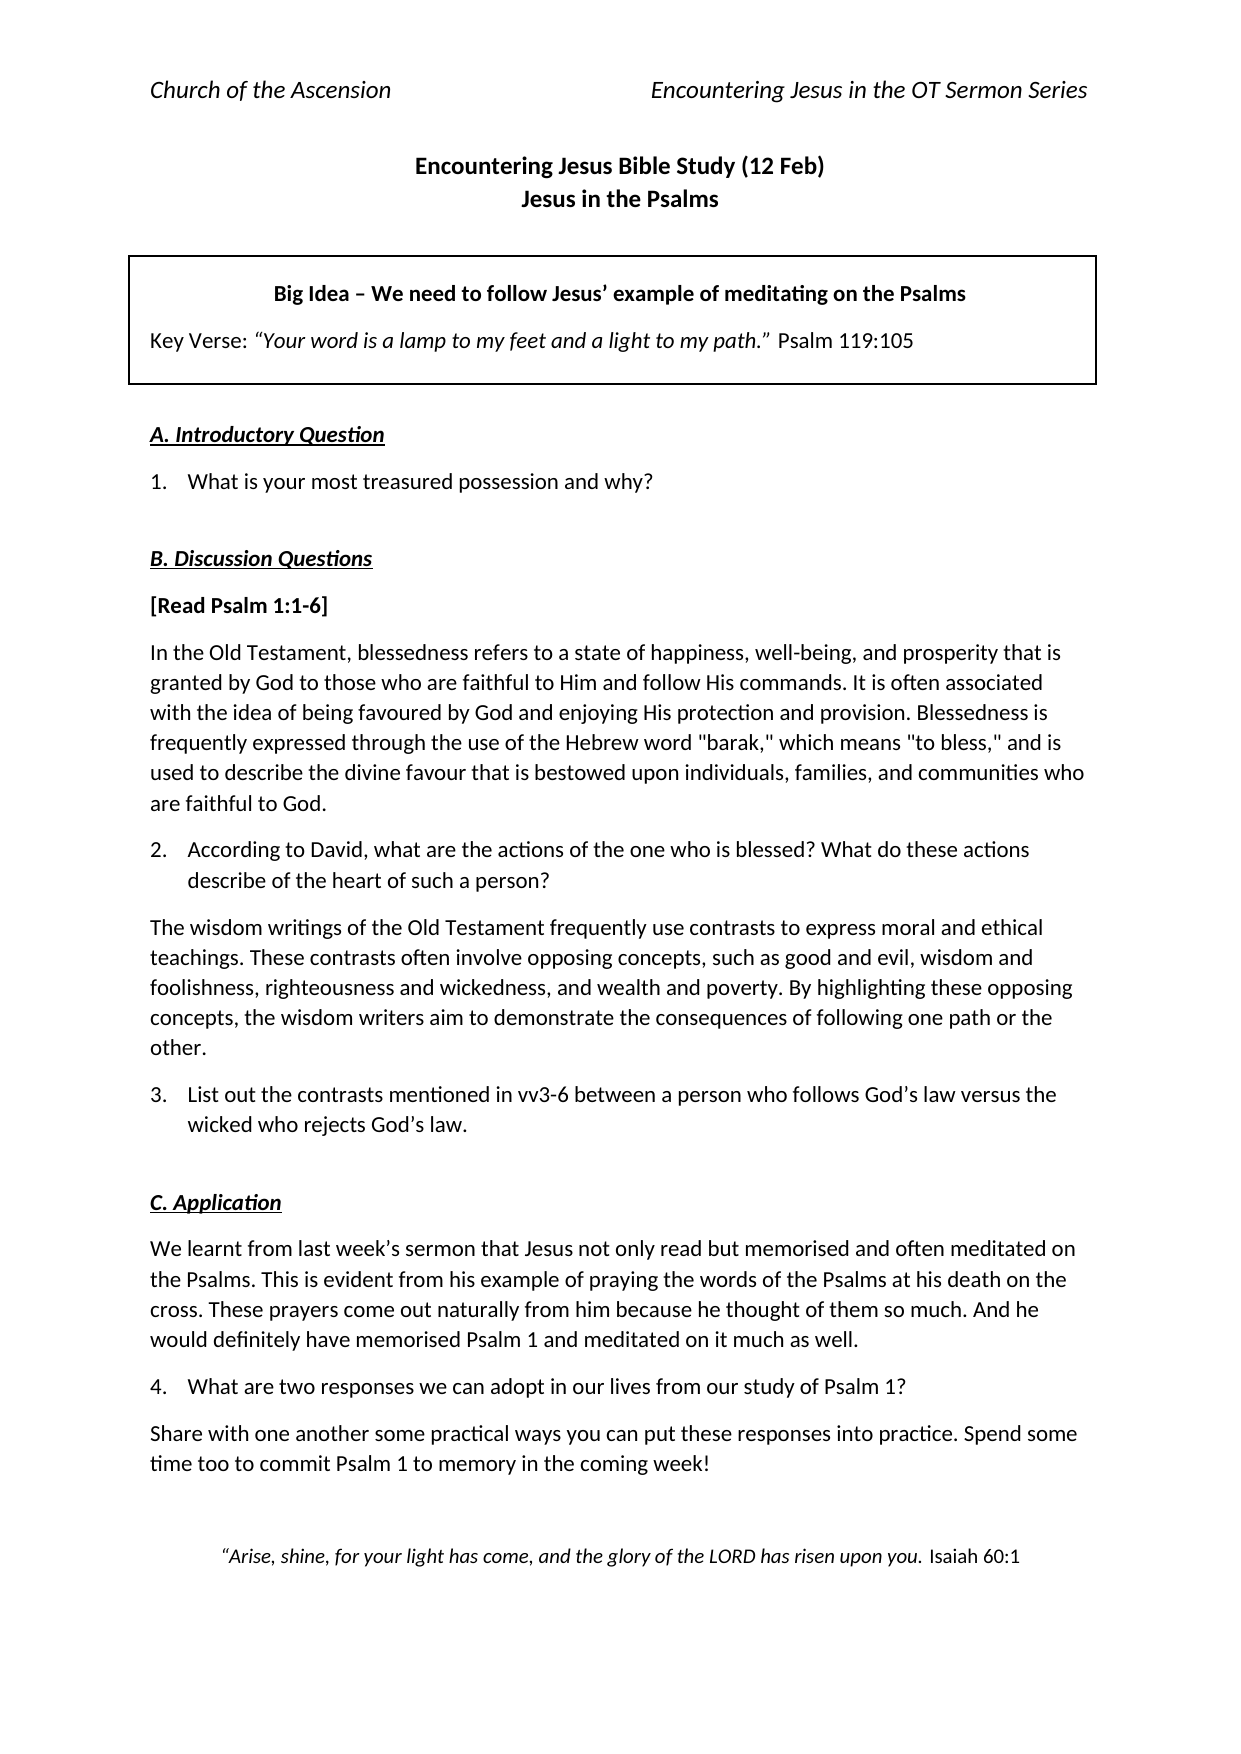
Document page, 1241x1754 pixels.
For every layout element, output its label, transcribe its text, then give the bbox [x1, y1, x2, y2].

text Share with one another some practical ways you can put these responses into practice. Spend some time too to commit Psalm 1 to memory in the coming week! [150, 1419, 1090, 1477]
text Key Verse: “Your word is a lamp to my feet and a light to my path.” Psalm 119:105 [150, 326, 1090, 354]
list List out the contrasts mentioned in vv3-6 between a person who follows God’s law versus the wicked who rejects God’s law. [150, 1080, 1090, 1139]
list According to David, what are the actions of the one who is blessed? What do these actions describe of the heart of such a person? [150, 836, 1090, 894]
text [Read Psalm 1:1-6] [150, 591, 1090, 619]
text In the Old Testament, blessedness refers to a state of happiness, well-being, and prosperity that is granted by God to those who are faithful to Him and follow His commands. It is often associated with the idea of being favoured by God and enjoying His protection and provision. Blessedness is frequently expressed through the use of the Hebrew word "barak," which means "to bless," and is used to describe the divine favour that is bestowed upon individuals, families, and communities who are faithful to God. [150, 638, 1090, 817]
text We learnt from last week’s sermon that Jesus not only read but memorised and often meditated on the Psalms. This is evident from his example of praying the words of the Psalms at his death on the cross. These prayers come out naturally from him because he thought of them so much. And he would definitely have memorised Psalm 1 and meditated on it much as well. [150, 1234, 1090, 1353]
text Big Idea – We need to follow Jesus’ example of meditating on the Psalms [150, 279, 1090, 307]
text A. Introductory Question [150, 420, 1090, 448]
list What is your most treasured possession and why? [150, 467, 1090, 495]
text The wisdom writings of the Old Testament frequently use contrasts to express moral and ethical teachings. These contrasts often involve opposing concepts, such as good and evil, wisdom and foolishness, righteousness and wickedness, and wealth and poverty. By highlighting these opposing concepts, the wisdom writers aim to demonstrate the consequences of following one path or the other. [150, 913, 1090, 1062]
text “Arise, shine, for your light has come, and the glory of the LORD has risen upon you. Isaiah 60:1 [150, 1543, 1090, 1568]
text Encountering Jesus Bible Study (12 Feb) [150, 150, 1090, 181]
list What are two responses we can adopt in our lives from our study of Psalm 1? [150, 1372, 1090, 1400]
text C. Application [150, 1188, 1090, 1216]
text Jesus in the Psalms [150, 183, 1090, 213]
text B. Discussion Questions [150, 544, 1090, 572]
